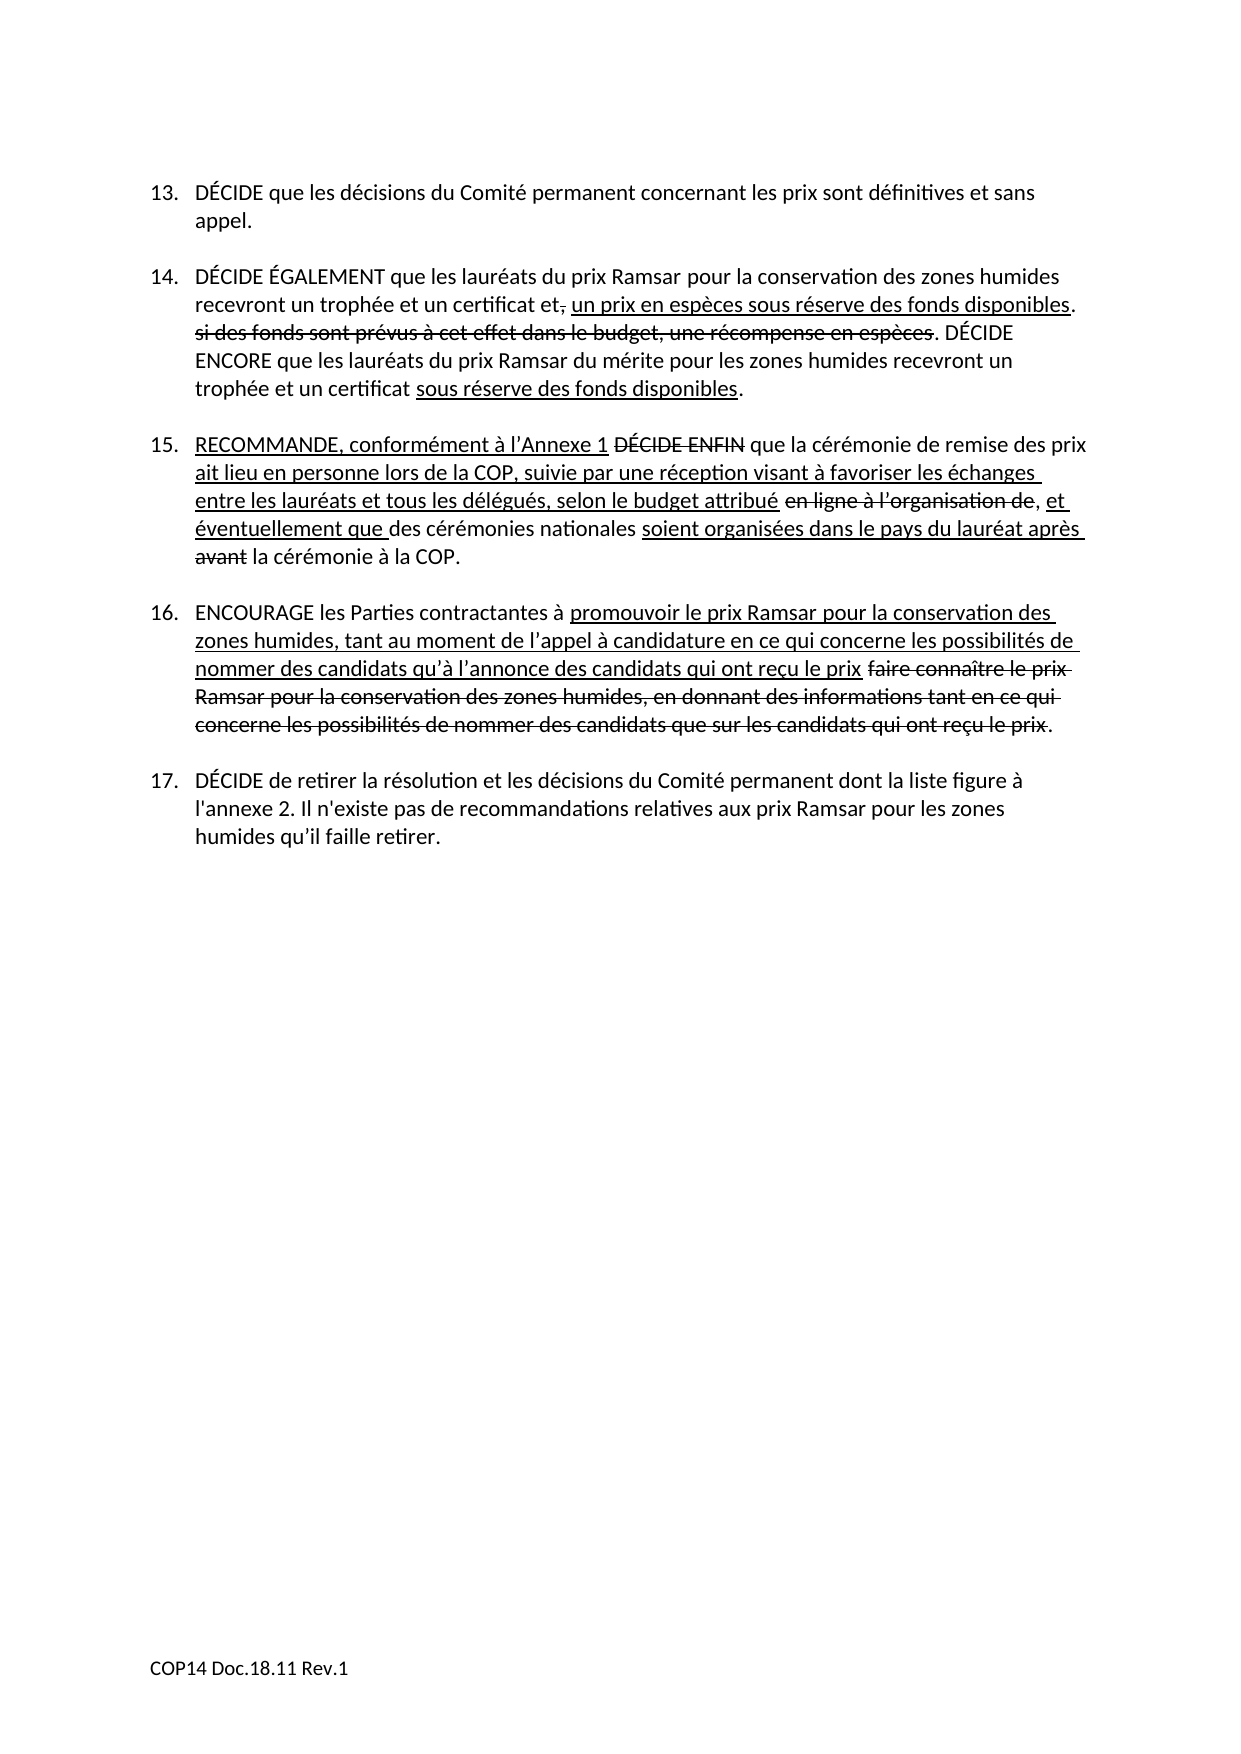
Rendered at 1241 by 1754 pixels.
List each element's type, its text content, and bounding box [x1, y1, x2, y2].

text 13. DÉCIDE que les décisions du Comité permanent concernant les prix sont définitives et sans appel. [150, 178, 1090, 234]
text 14. DÉCIDE ÉGALEMENT que les lauréats du prix Ramsar pour la conservation des zones humides recevront un trophée et un certificat et, un prix en espèces sous réserve des fonds disponibles. si des fonds sont prévus à cet effet dans le budget, une récompense en espèces. DÉCIDE ENCORE que les lauréats du prix Ramsar du mérite pour les zones humides recevront un trophée et un certificat sous réserve des fonds disponibles. [150, 262, 1090, 402]
text 17. DÉCIDE de retirer la résolution et les décisions du Comité permanent dont la liste figure à l'annexe 2. Il n'existe pas de recommandations relatives aux prix Ramsar pour les zones humides qu’il faille retirer. [150, 766, 1090, 851]
text 16. ENCOURAGE les Parties contractantes à promouvoir le prix Ramsar pour la conservation des zones humides, tant au moment de l’appel à candidature en ce qui concerne les possibilités de nommer des candidats qu’à l’annonce des candidats qui ont reçu le prix faire connaître le prix Ramsar pour la conservation des zones humides, en donnant des informations tant en ce qui concerne les possibilités de nommer des candidats que sur les candidats qui ont reçu le prix. [150, 598, 1090, 738]
text 15. RECOMMANDE, conformément à l’Annexe 1 DÉCIDE ENFIN que la cérémonie de remise des prix ait lieu en personne lors de la COP, suivie par une réception visant à favoriser les échanges entre les lauréats et tous les délégués, selon le budget attribué en ligne à l’organisation de, et éventuellement que des cérémonies nationales soient organisées dans le pays du lauréat après avant la cérémonie à la COP. [150, 430, 1090, 570]
